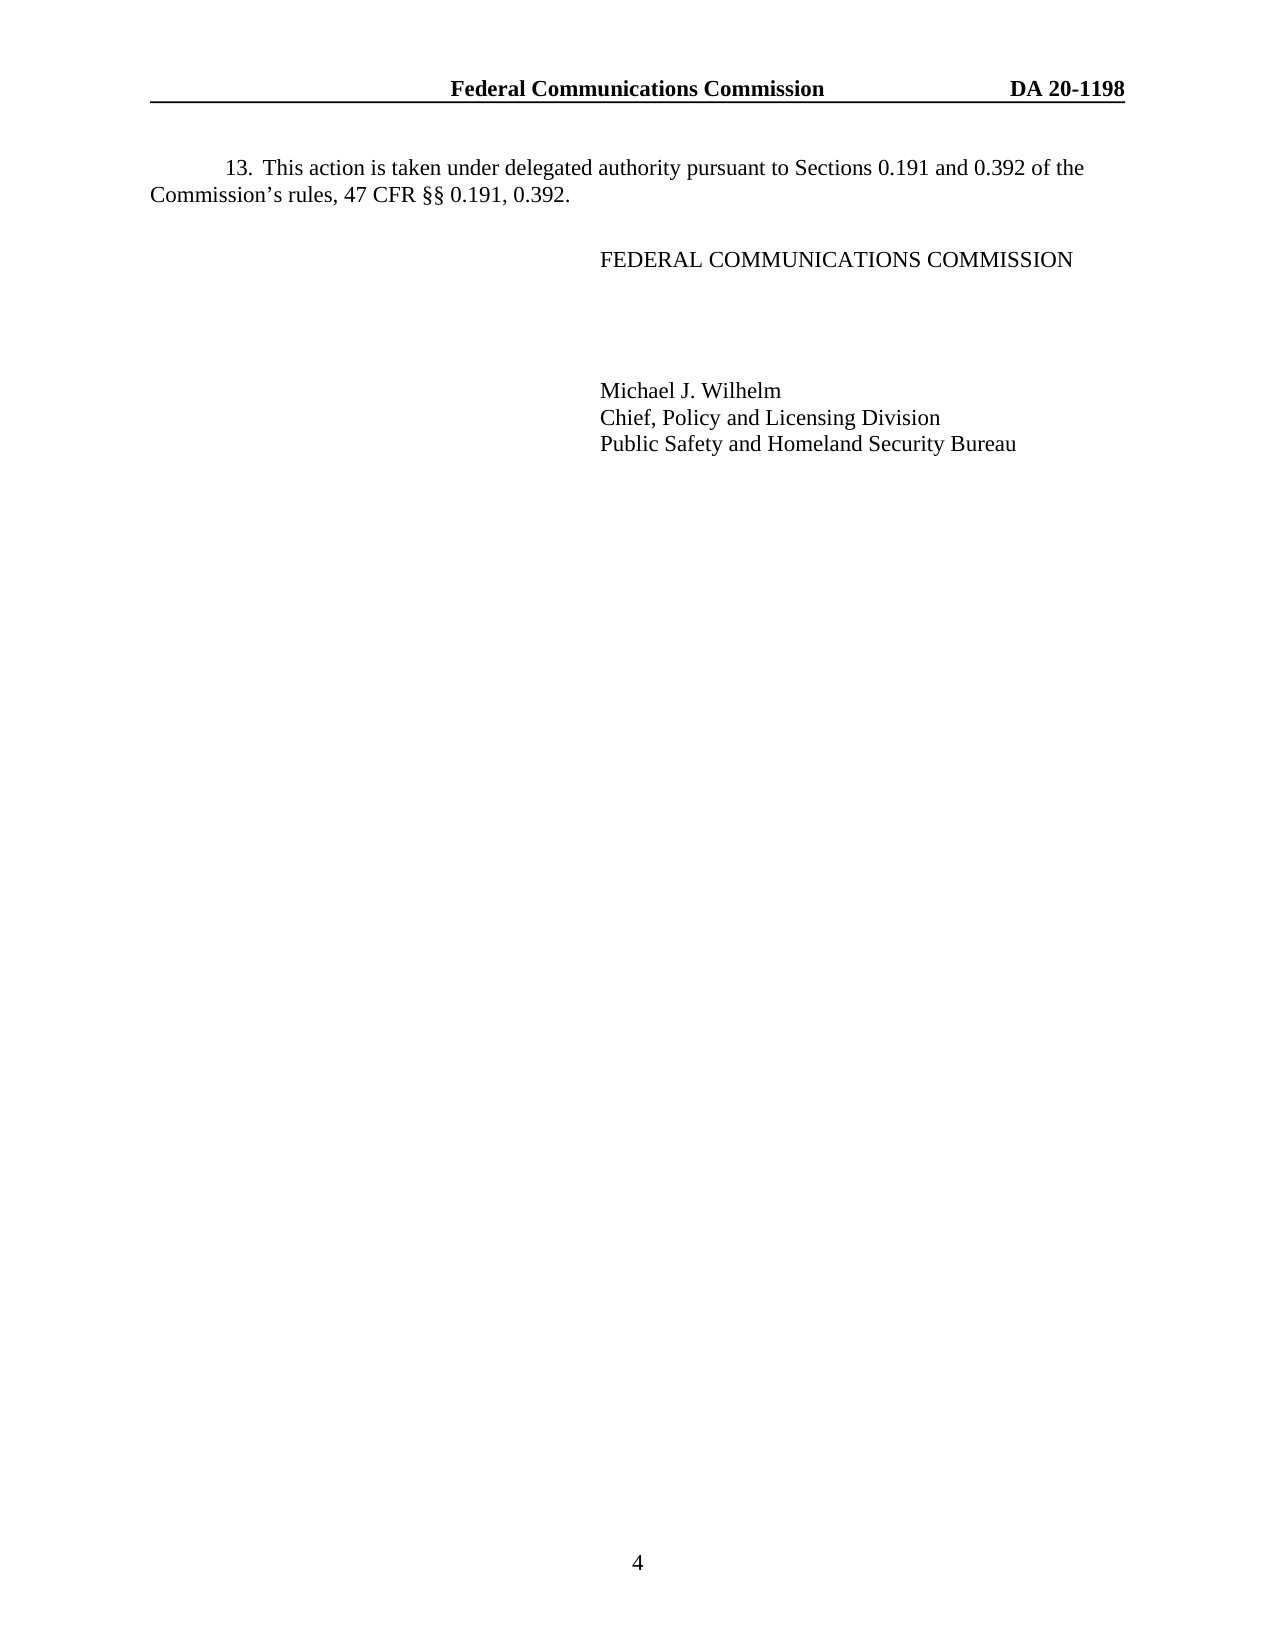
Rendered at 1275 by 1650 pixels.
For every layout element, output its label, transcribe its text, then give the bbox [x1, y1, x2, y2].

list FEDERAL COMMUNICATIONS COMMISSION [525, 246, 1125, 272]
list Public Safety and Homeland Security Bureau [525, 430, 1125, 457]
list Chief, Policy and Licensing Division [525, 404, 1125, 430]
list Michael J. Wilhelm [525, 378, 1125, 404]
text This action is taken under delegated authority pursuant to Sections 0.191 and 0.392 of the Commission’s rules, 47 CFR §§ 0.191, 0.392. [150, 154, 1125, 207]
